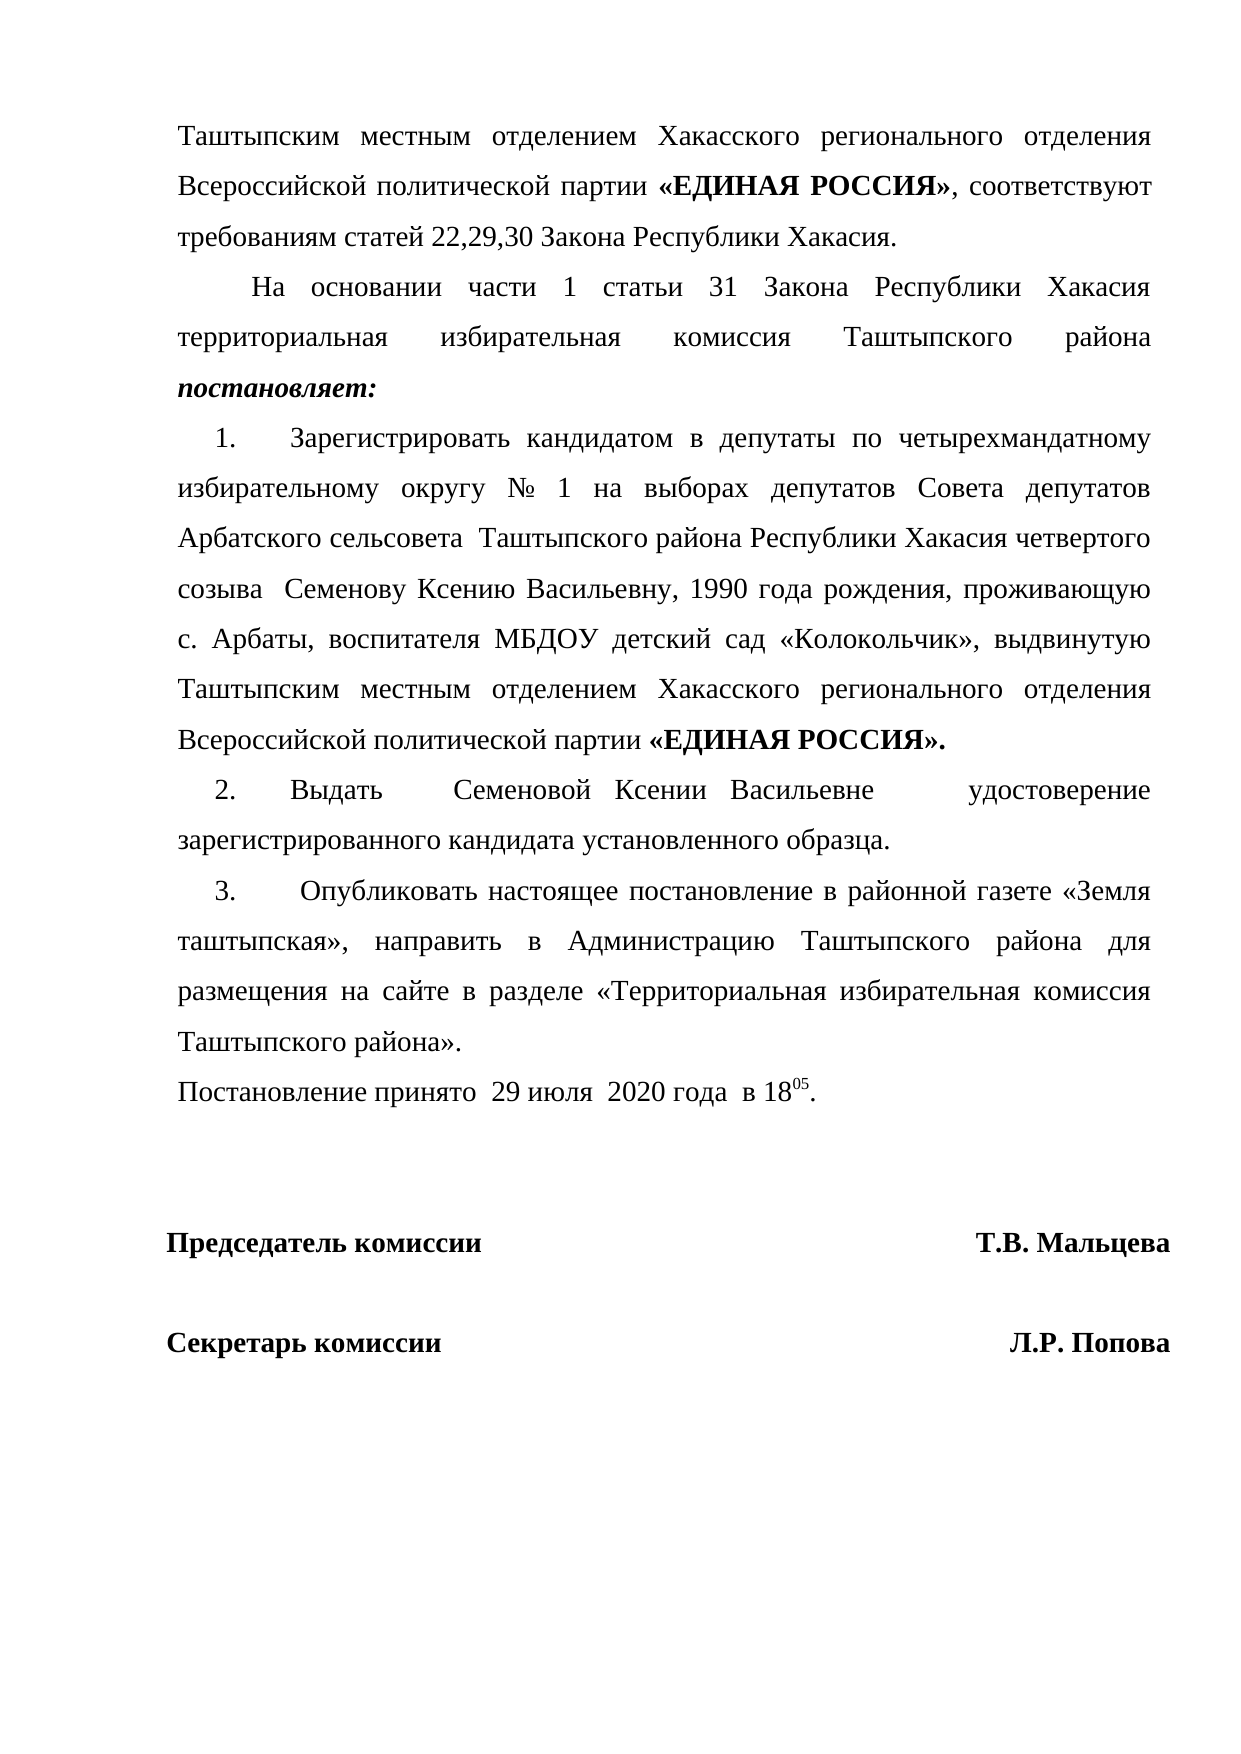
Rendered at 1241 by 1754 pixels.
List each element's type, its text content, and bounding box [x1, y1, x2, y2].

list Зарегистрировать кандидатом в депутаты по четырехмандатному избирательному округу № 1 на выборах депутатов Совета депутатов Арбатского сельсовета Таштыпского района Республики Хакасия четвертого созыва Семенову Ксению Васильевну, 1990 года рождения, проживающую с. Арбаты, воспитателя МБДОУ детский сад «Колокольчик», выдвинутую Таштыпским местным отделением Хакасского регионального отделения Всероссийской политической партии «ЕДИНАЯ РОССИЯ». [177, 420, 1152, 755]
text На основании части 1 статьи 31 Закона Республики Хакасия территориальная избирательная комиссия Таштыпского района постановляет: [177, 269, 1152, 403]
table_cell Л.Р. Попова [671, 1259, 1181, 1359]
table_header Т.В. Мальцева [671, 1124, 1181, 1258]
list Опубликовать настоящее постановление в районной газете «Земля таштыпская», направить в Администрацию Таштыпского района для размещения на сайте в разделе «Территориальная избирательная комиссия Таштыпского района». [177, 873, 1152, 1057]
text Постановление принято 29 июля 2020 года в 1805. [177, 1074, 1152, 1108]
list Выдать Семеновой Ксении Васильевне удостоверение зарегистрированного кандидата установленного образца. [177, 772, 1152, 856]
table_cell Секретарь комиссии [155, 1259, 671, 1359]
table_header Председатель комиссии [155, 1124, 671, 1258]
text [177, 118, 1152, 252]
